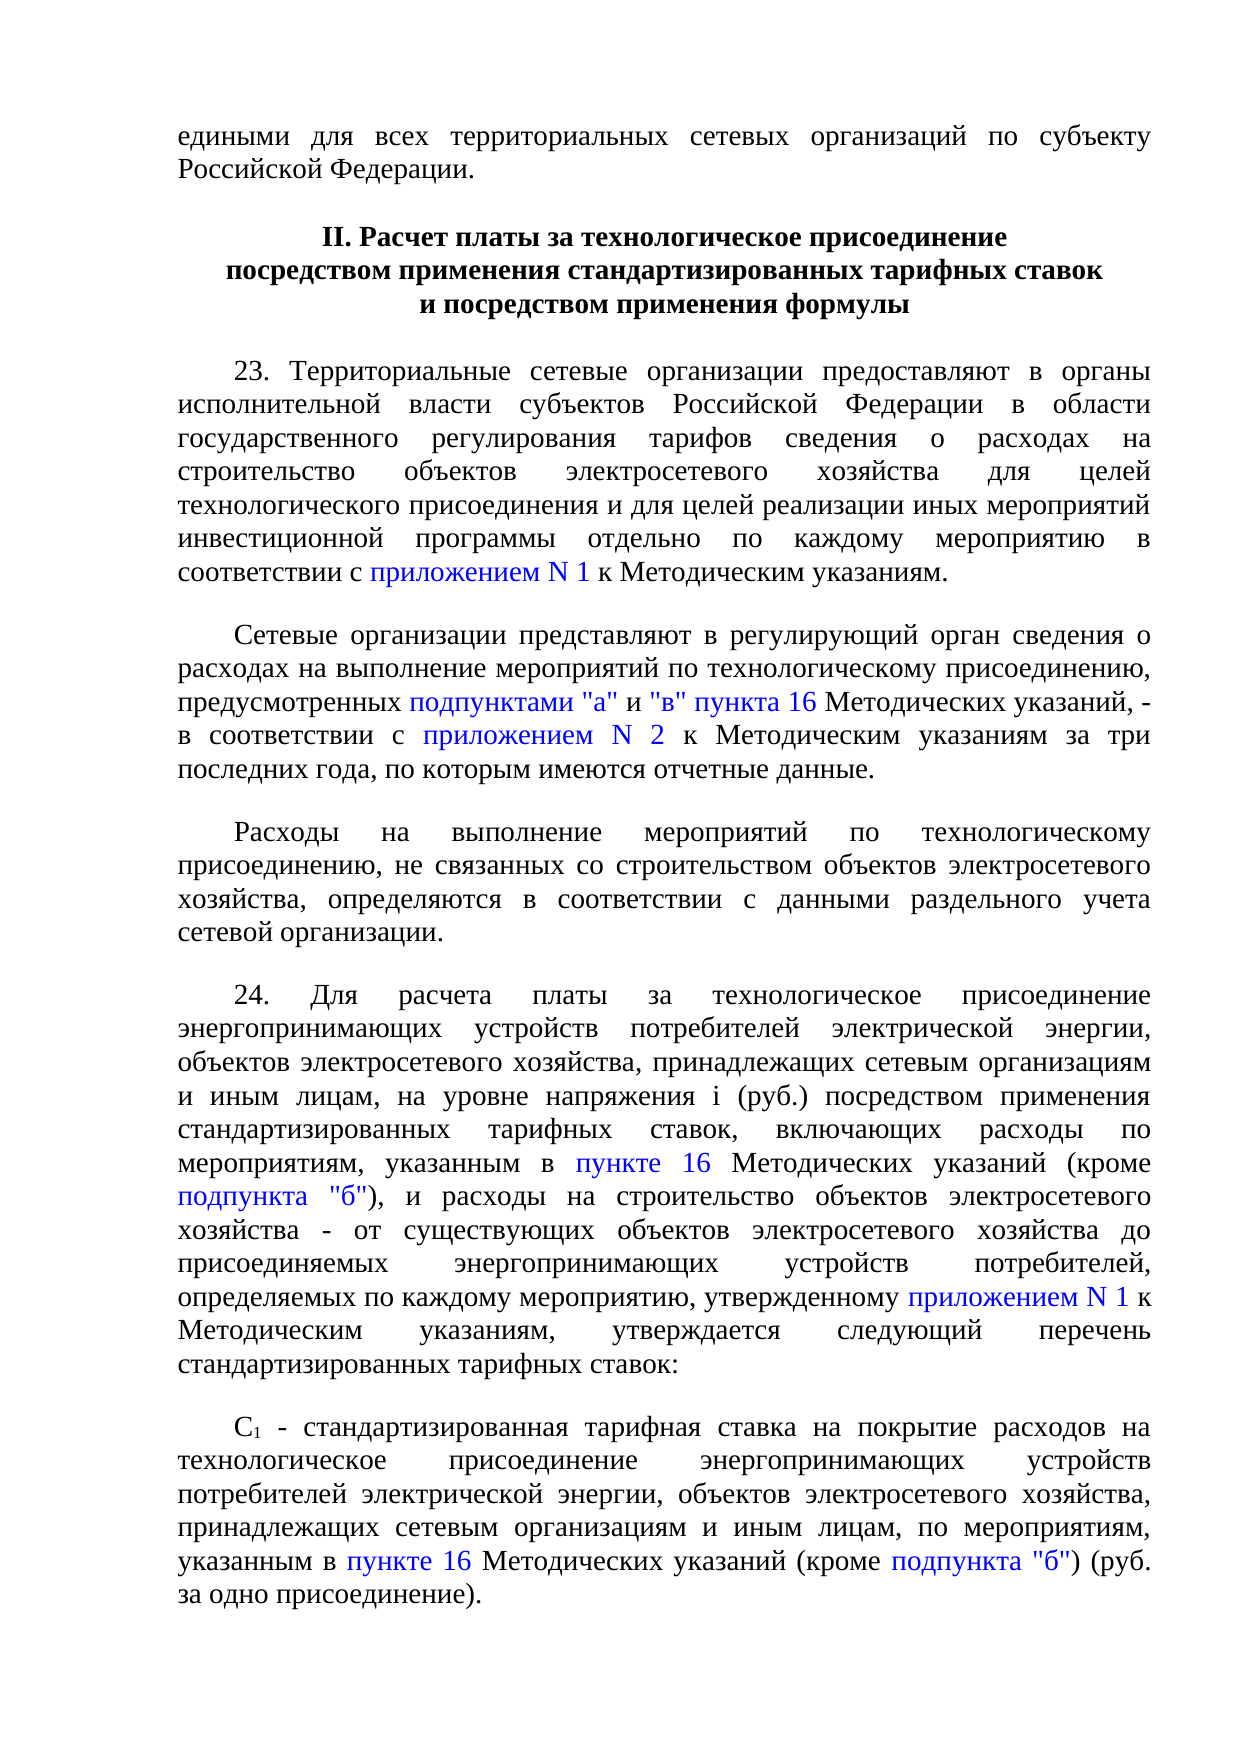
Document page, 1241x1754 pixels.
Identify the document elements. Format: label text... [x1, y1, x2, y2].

text 23. Территориальные сетевые организации предоставляют в органы исполнительной власти субъектов Российской Федерации в области государственного регулирования тарифов сведения о расходах на строительство объектов электросетевого хозяйства для целей технологического присоединения и для целей реализации иных мероприятий инвестиционной программы отдельно по каждому мероприятию в соответствии с приложением N 1 к Методическим указаниям. [177, 353, 1152, 588]
title и посредством применения формулы [177, 286, 1152, 319]
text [177, 118, 1152, 185]
title II. Расчет платы за технологическое присоединение [177, 219, 1152, 252]
text С1 - стандартизированная тарифная ставка на покрытие расходов на технологическое присоединение энергопринимающих устройств потребителей электрической энергии, объектов электросетевого хозяйства, принадлежащих сетевым организациям и иным лицам, по мероприятиям, указанным в пункте 16 Методических указаний (кроме подпункта "б") (руб. за одно присоединение). [177, 1409, 1152, 1610]
text 24. Для расчета платы за технологическое присоединение энергопринимающих устройств потребителей электрической энергии, объектов электросетевого хозяйства, принадлежащих сетевым организациям и иным лицам, на уровне напряжения i (руб.) посредством применения стандартизированных тарифных ставок, включающих расходы по мероприятиям, указанным в пункте 16 Методических указаний (кроме подпункта "б"), и расходы на строительство объектов электросетевого хозяйства - от существующих объектов электросетевого хозяйства до присоединяемых энергопринимающих устройств потребителей, определяемых по каждому мероприятию, утвержденному приложением N 1 к Методическим указаниям, утверждается следующий перечень стандартизированных тарифных ставок: [177, 977, 1152, 1379]
text Сетевые организации представляют в регулирующий орган сведения о расходах на выполнение мероприятий по технологическому присоединению, предусмотренных подпунктами "а" и "в" пункта 16 Методических указаний, - в соответствии с приложением N 2 к Методическим указаниям за три последних года, по которым имеются отчетные данные. [177, 617, 1152, 784]
title посредством применения стандартизированных тарифных ставок [177, 252, 1152, 286]
text Расходы на выполнение мероприятий по технологическому присоединению, не связанных со строительством объектов электросетевого хозяйства, определяются в соответствии с данными раздельного учета сетевой организации. [177, 814, 1152, 948]
